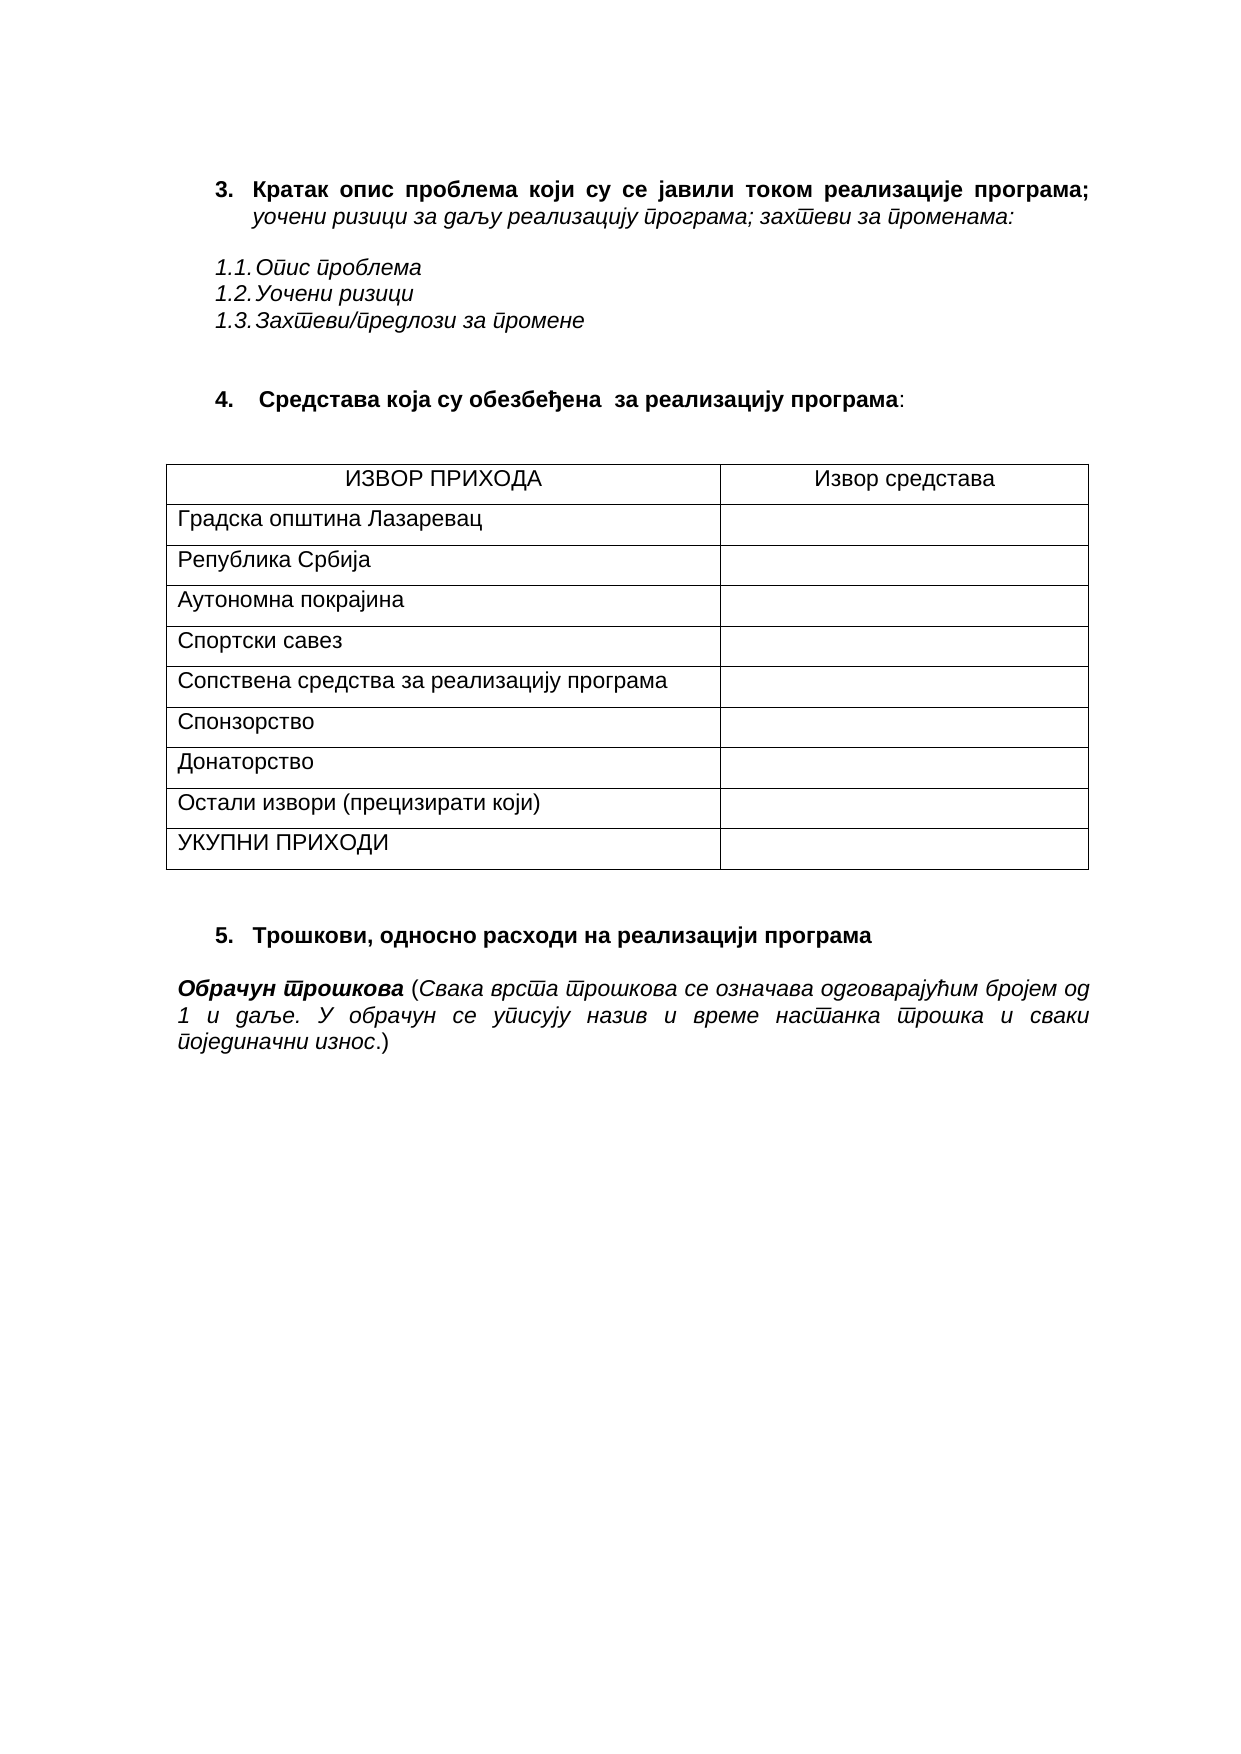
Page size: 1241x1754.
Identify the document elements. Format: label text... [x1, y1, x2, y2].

list Захтеви/предлози за промене [215, 307, 1090, 333]
table_cell [721, 667, 1088, 707]
table_cell Сопствена средства за реализацију програма [167, 667, 720, 707]
table_cell Република Србија [167, 546, 720, 585]
table_cell Остали извори (прецизирати који) [167, 789, 720, 828]
table_cell [721, 586, 1088, 626]
table_cell Спортски савез [167, 627, 720, 666]
list Трошкови, односно расходи на реализацији програма [215, 922, 1090, 949]
table_cell [721, 748, 1088, 788]
table_cell Градска општина Лазаревац [167, 505, 720, 544]
table_header Извор средстава [721, 465, 1088, 504]
table_cell [721, 546, 1088, 585]
list Кратак опис проблема који су се јавили током реализације програма; уочени ризици за даљу реализацију програма; захтеви за променама: [215, 176, 1090, 229]
list Средстава која су обезбеђена за реализацију програма: [215, 386, 1090, 412]
table_cell [721, 789, 1088, 828]
table_cell Спонзорство [167, 708, 720, 747]
list Уочени ризици [215, 280, 1090, 307]
list Опис проблема [215, 254, 1090, 280]
table_cell Донаторство [167, 748, 720, 788]
table_cell [721, 829, 1088, 869]
table_cell [721, 627, 1088, 666]
table_cell УКУПНИ ПРИХОДИ [167, 829, 720, 869]
text Обрачун трошкова (Свака врста трошкова се означава одговарајућим бројем од 1 и даље. У обрачун се уписују назив и време настанка трошка и сваки појединачни износ.) [177, 975, 1090, 1054]
table_cell [721, 708, 1088, 747]
table_cell Аутономна покрајина [167, 586, 720, 626]
table_header ИЗВОР ПРИХОДА [167, 465, 720, 504]
table_cell [721, 505, 1088, 544]
